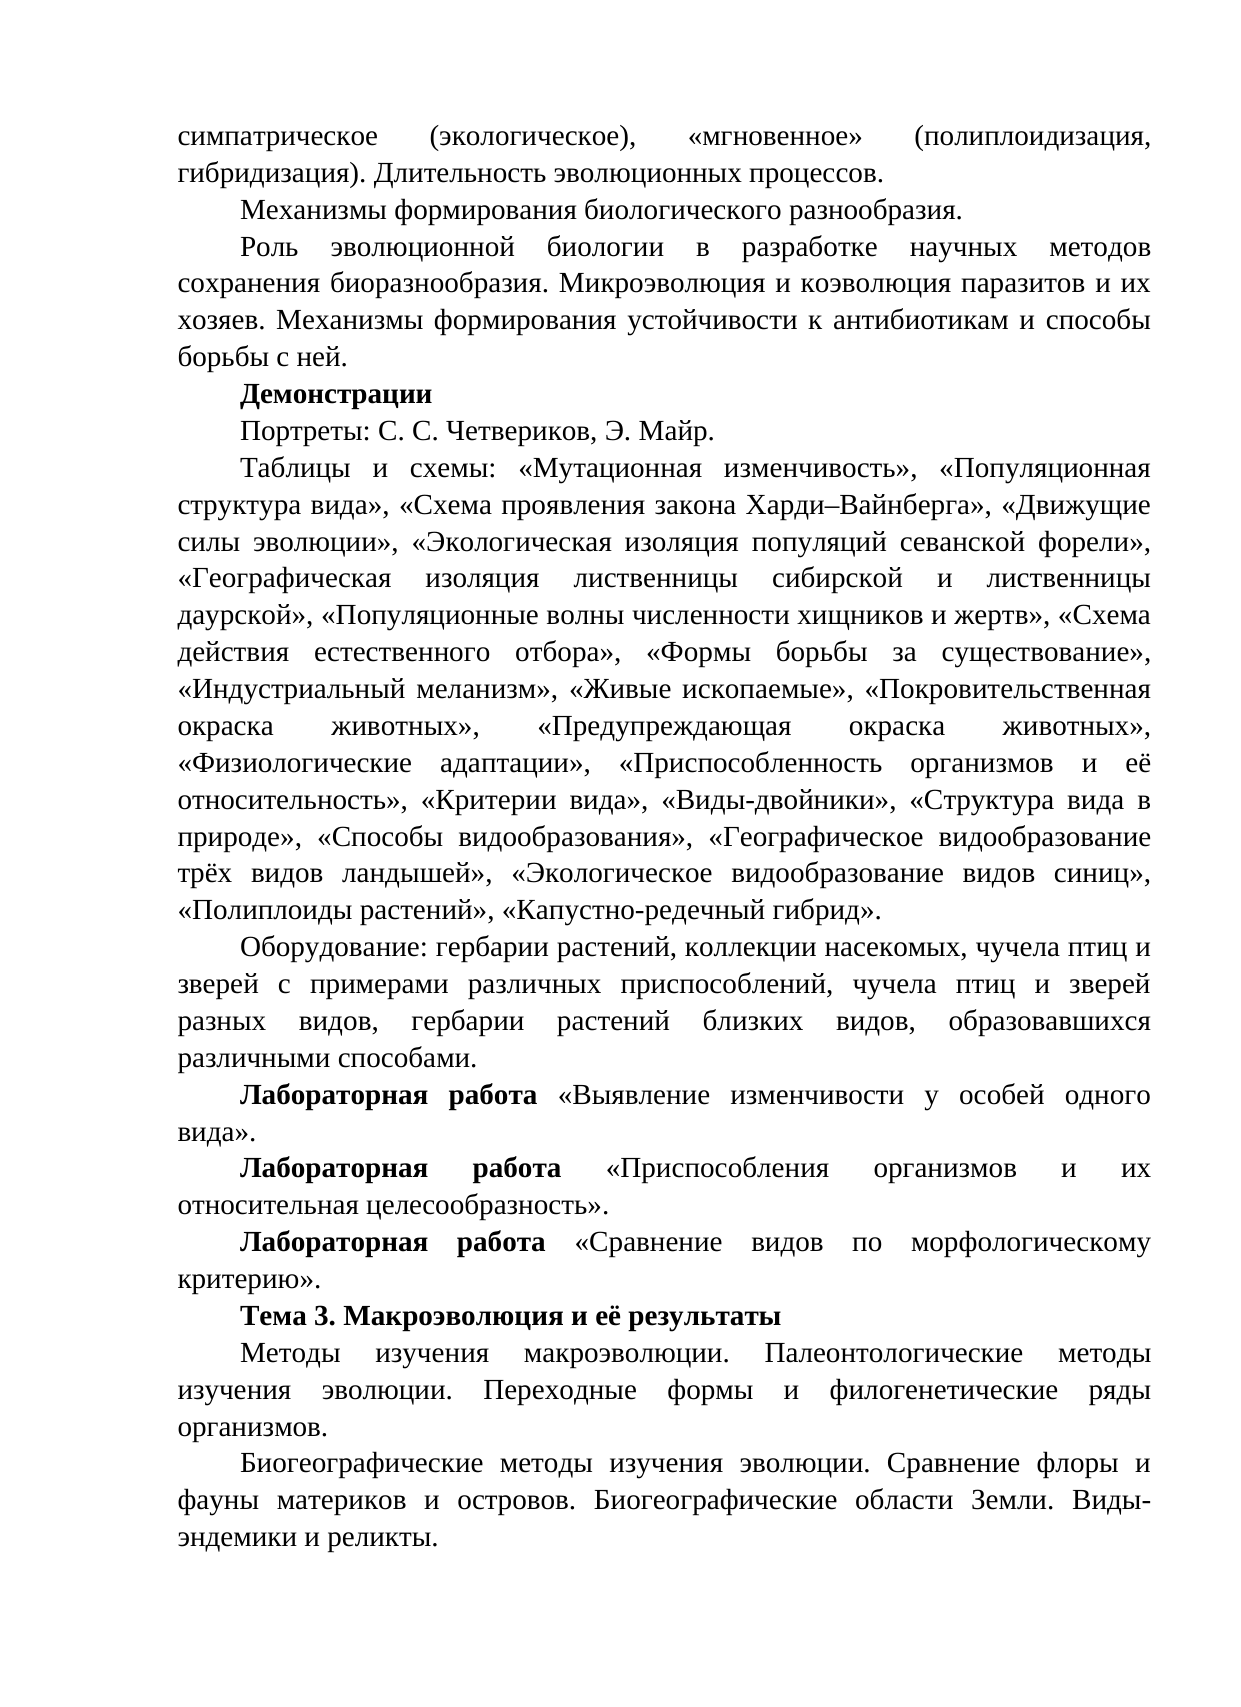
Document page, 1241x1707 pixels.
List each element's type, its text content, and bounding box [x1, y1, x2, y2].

text Портреты: С. С. Четвериков, Э. Майр. [177, 413, 1152, 447]
text Механизмы формирования биологического разнообразия. [177, 192, 1152, 225]
text Методы изучения макроэволюции. Палеонтологические методы изучения эволюции. Переходные формы и филогенетические ряды организмов. [177, 1335, 1152, 1442]
text Демонстрации [177, 376, 1152, 410]
text Роль эволюционной биологии в разработке научных методов сохранения биоразнообразия. Микроэволюция и коэволюция паразитов и их хозяев. Механизмы формирования устойчивости к антибиотикам и способы борьбы с ней. [177, 229, 1152, 373]
text Таблицы и схемы: «Мутационная изменчивость», «Популяционная структура вида», «Схема проявления закона Харди–Вайнберга», «Движущие силы эволюции», «Экологическая изоляция популяций севанской форели», «Географическая изоляция лиственницы сибирской и лиственницы даурской», «Популяционные волны численности хищников и жертв», «Схема действия естественного отбора», «Формы борьбы за существование», «Индустриальный меланизм», «Живые ископаемые», «Покровительственная окраска животных», «Предупреждающая окраска животных», «Физиологические адаптации», «Приспособленность организмов и её относительность», «Критерии вида», «Виды-двойники», «Структура вида в природе», «Способы видообразования», «Географическое видообразование трёх видов ландышей», «Экологическое видообразование видов синиц», «Полиплоиды растений», «Капустно-редечный гибрид». [177, 450, 1152, 926]
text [177, 118, 1152, 188]
text Лабораторная работа «Сравнение видов по морфологическому критерию». [177, 1224, 1152, 1295]
text Биогеографические методы изучения эволюции. Сравнение флоры и фауны материков и островов. Биогеографические области Земли. Виды-эндемики и реликты. [177, 1446, 1152, 1553]
text Оборудование: гербарии растений, коллекции насекомых, чучела птиц и зверей с примерами различных приспособлений, чучела птиц и зверей разных видов, гербарии растений близких видов, образовавшихся различными способами. [177, 929, 1152, 1073]
text Лабораторная работа «Приспособления организмов и их относительная целесообразность». [177, 1151, 1152, 1221]
text Лабораторная работа «Выявление изменчивости у особей одного вида». [177, 1077, 1152, 1147]
text Тема 3. Макроэволюция и её результаты [177, 1298, 1152, 1332]
